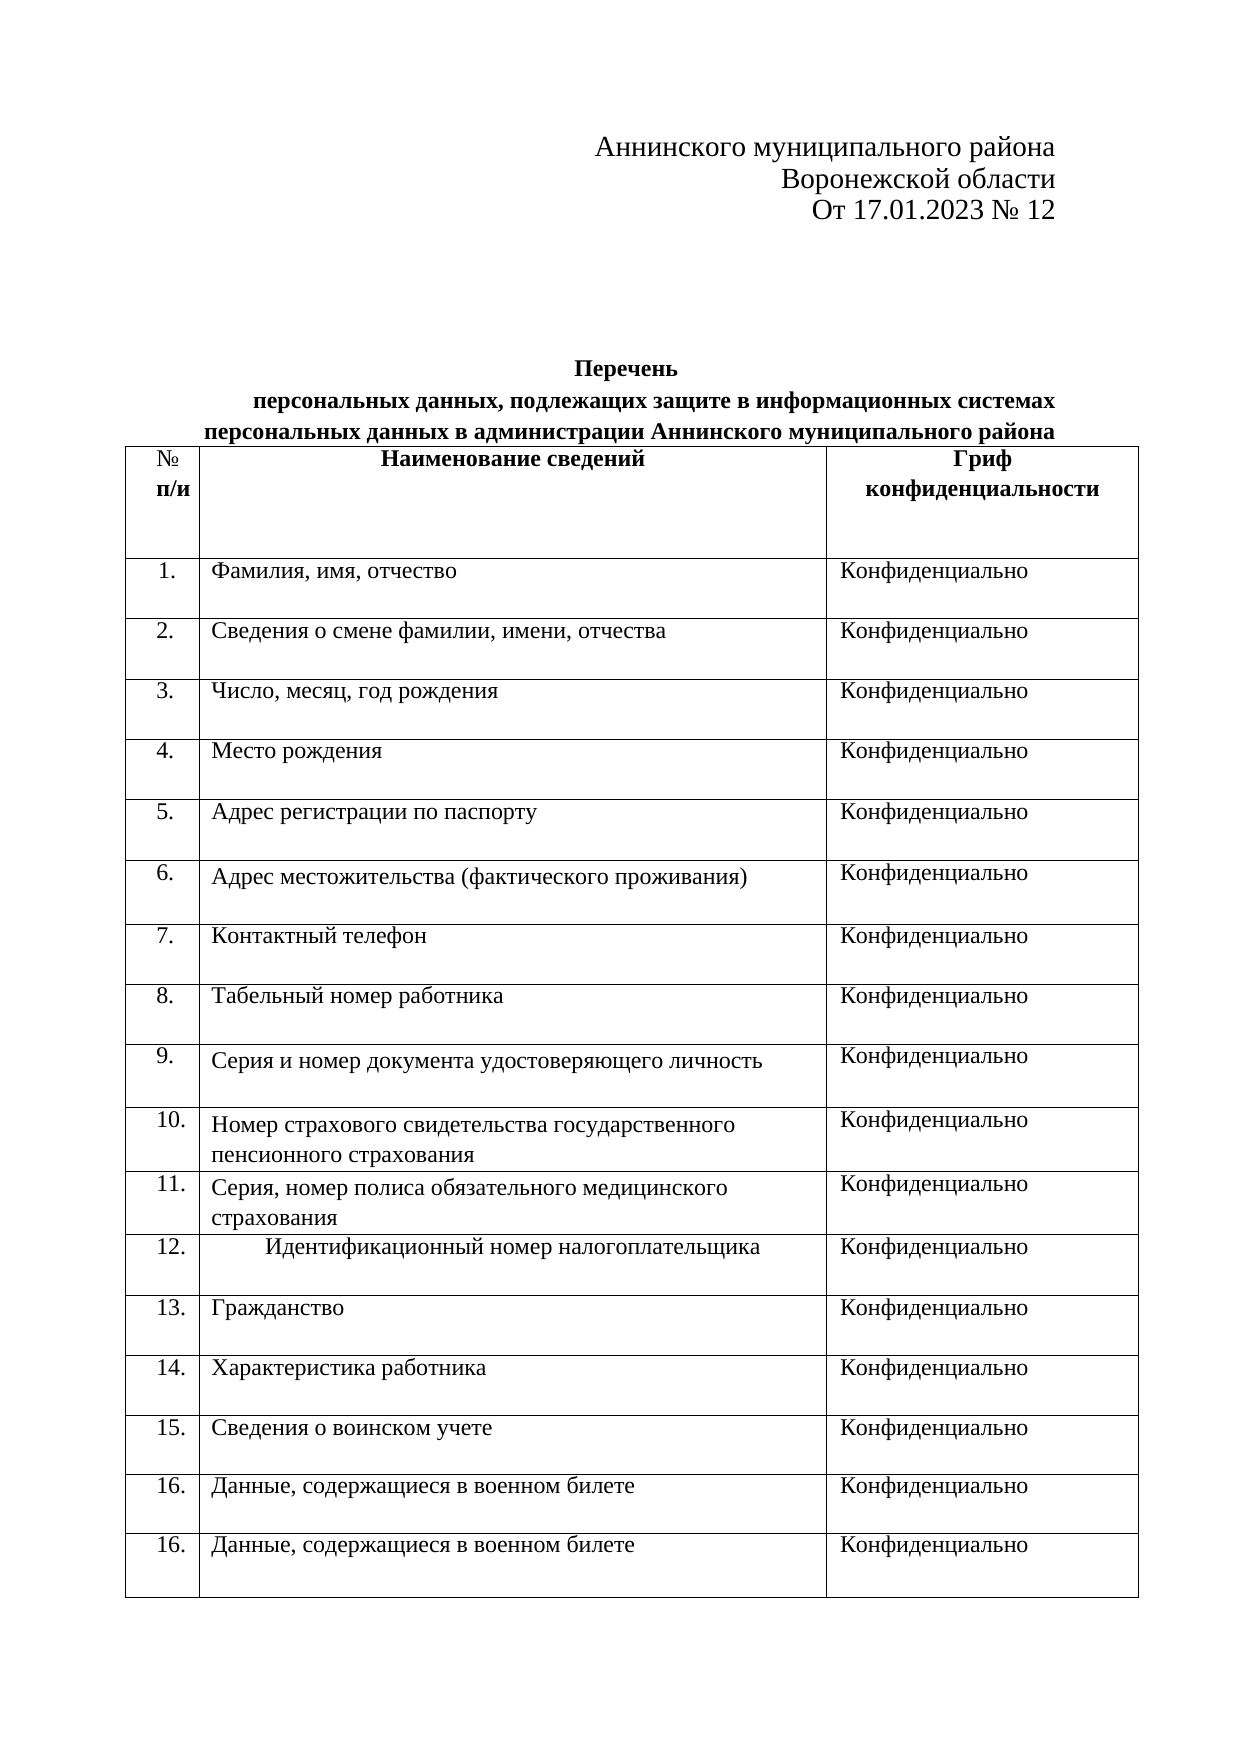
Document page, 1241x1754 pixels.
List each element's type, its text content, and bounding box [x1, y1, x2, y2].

table_cell 4. [126, 740, 199, 799]
table_cell Контактный телефон [200, 925, 826, 984]
table_cell Конфиденциально [827, 1045, 1138, 1107]
table_cell Место рождения [200, 740, 826, 799]
text Перечень [138, 352, 1114, 383]
table_cell Фамилия, имя, отчество [200, 559, 826, 618]
table_cell Конфиденциально [827, 800, 1138, 860]
table_cell Адрес местожительства (фактического проживания) [200, 861, 826, 924]
table_cell Конфиденциально [827, 680, 1138, 739]
table_cell Конфиденциально [827, 985, 1138, 1044]
table_cell Конфиденциально [827, 925, 1138, 984]
table_cell Конфиденциально [827, 1356, 1138, 1415]
table_cell Конфиденциально [827, 559, 1138, 618]
table_cell Конфиденциально [827, 1416, 1138, 1474]
table_cell Конфиденциально [827, 1475, 1138, 1533]
table_cell Число, месяц, год рождения [200, 680, 826, 739]
table_cell Конфиденциально [827, 1534, 1138, 1597]
table_cell 16. [126, 1534, 199, 1597]
table_header Наименование сведений [200, 447, 826, 558]
table_cell 14. [126, 1356, 199, 1415]
table_cell 7. [126, 925, 199, 984]
table_cell 12. [126, 1235, 199, 1295]
table_header Гриф конфиденциальности [827, 447, 1138, 558]
table_cell 15. [126, 1416, 199, 1474]
table_cell 5. [126, 800, 199, 860]
text Аннинского муниципального района [126, 132, 1056, 163]
table_cell Конфиденциально [827, 1296, 1138, 1355]
table_cell Сведения о воинском учете [200, 1416, 826, 1474]
text Воронежской области [126, 163, 1056, 194]
table_cell Конфиденциально [827, 1108, 1138, 1171]
table_cell 13. [126, 1296, 199, 1355]
table_cell 10. [126, 1108, 199, 1171]
table_cell Адрес регистрации по паспорту [200, 800, 826, 860]
table_cell Гражданство [200, 1296, 826, 1355]
table_cell Конфиденциально [827, 619, 1138, 679]
table_cell 3. [126, 680, 199, 739]
text От 17.01.2023 № 12 [126, 194, 1056, 226]
table_cell Серия и номер документа удостоверяющего личность [200, 1045, 826, 1107]
table_cell Конфиденциально [827, 1172, 1138, 1234]
table_cell Сведения о смене фамилии, имени, отчества [200, 619, 826, 679]
table_cell Характеристика работника [200, 1356, 826, 1415]
table_cell Данные, содержащиеся в военном билете [200, 1475, 826, 1533]
table_cell 16. [126, 1475, 199, 1533]
table_cell Данные, содержащиеся в военном билете [200, 1534, 826, 1597]
table_cell 8. [126, 985, 199, 1044]
table_cell Конфиденциально [827, 861, 1138, 924]
table_cell Номер страхового свидетельства государственного пенсионного страхования [200, 1108, 826, 1171]
text персональных данных, подлежащих защите в информационных системах персональных данных в администрации Аннинского муниципального района [161, 383, 1056, 446]
table_cell 9. [126, 1045, 199, 1107]
table_cell Серия, номер полиса обязательного медицинского страхования [200, 1172, 826, 1234]
table_cell Конфиденциально [827, 1235, 1138, 1295]
table_cell Табельный номер работника [200, 985, 826, 1044]
table_cell Идентификационный номер налогоплательщика [200, 1235, 826, 1295]
table_cell 6. [126, 861, 199, 924]
table_cell 1. [126, 559, 199, 618]
table_cell 11. [126, 1172, 199, 1234]
table_cell 2. [126, 619, 199, 679]
table_header № п/и [126, 447, 199, 558]
table_cell Конфиденциально [827, 740, 1138, 799]
